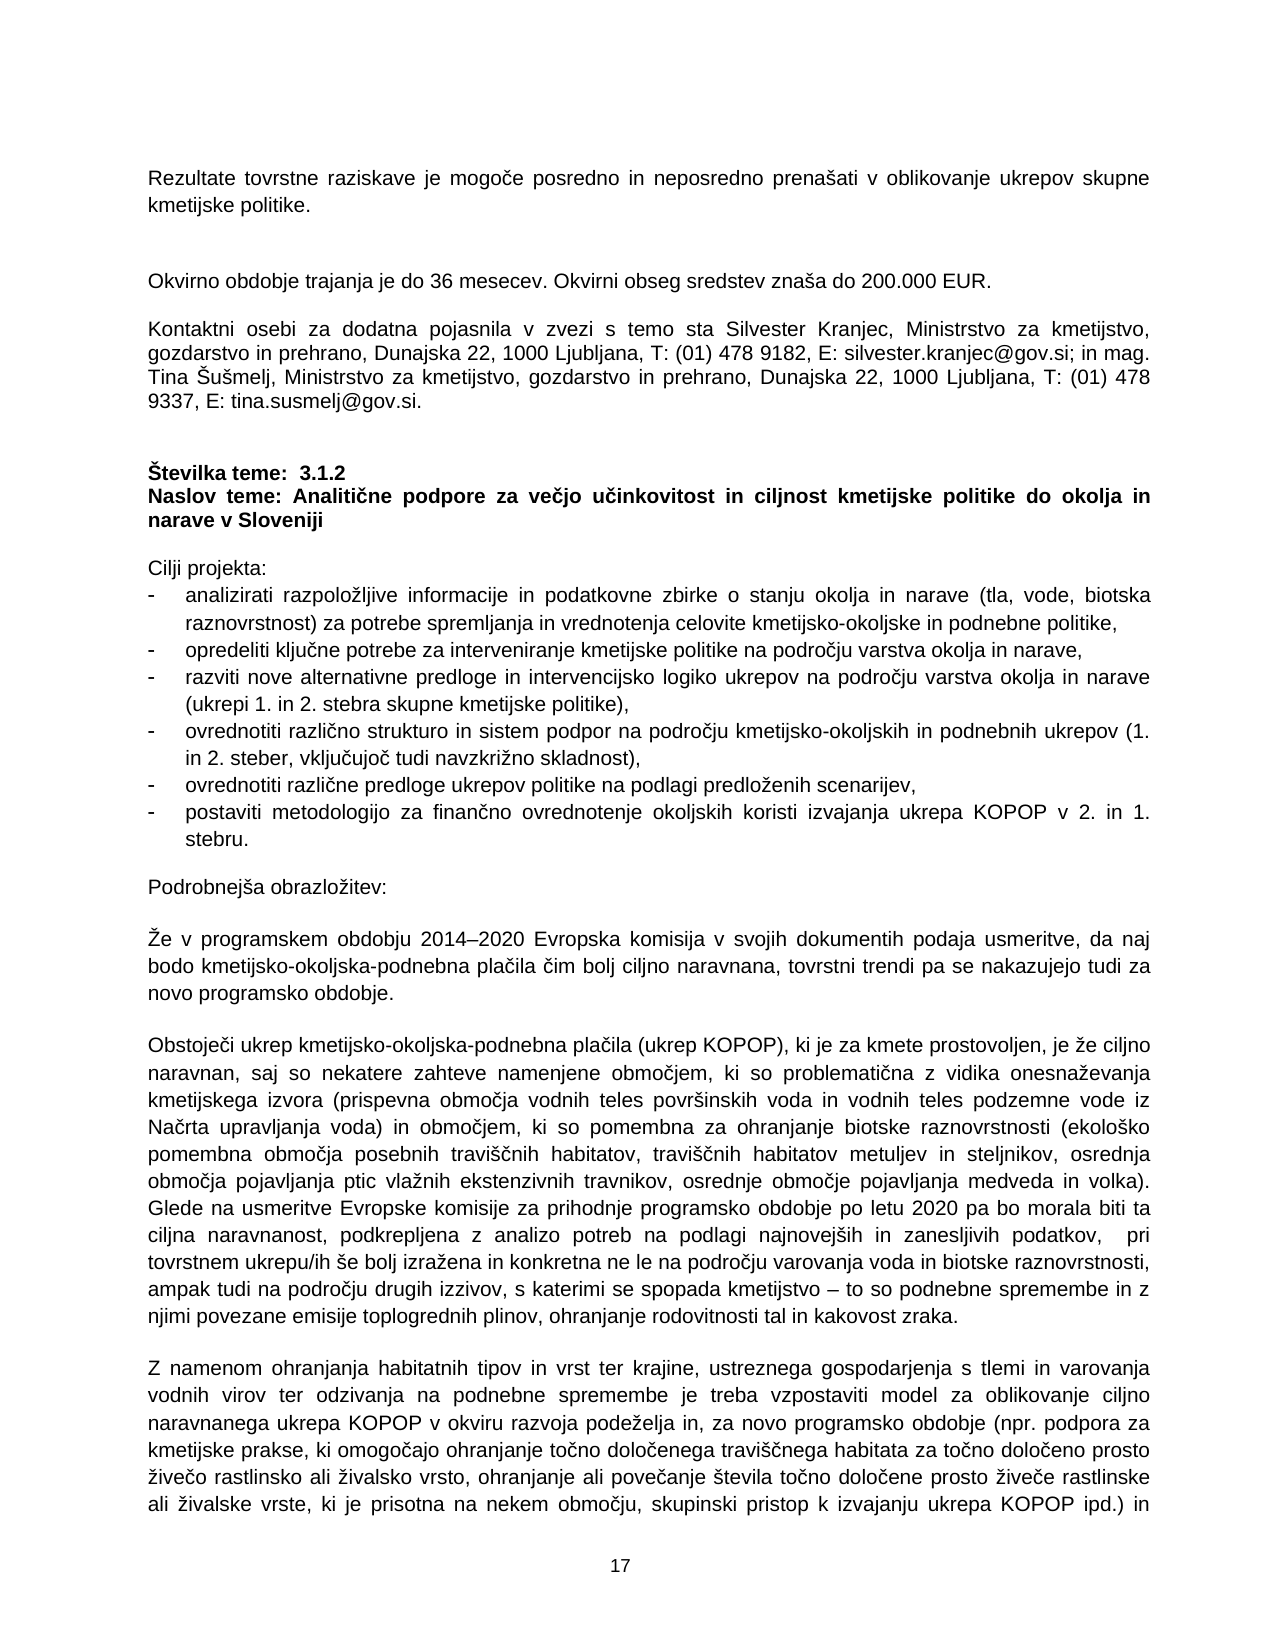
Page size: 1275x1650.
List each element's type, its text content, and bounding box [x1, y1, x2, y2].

text Številka teme: 3.1.2 [148, 460, 1152, 484]
text Cilji projekta: [148, 556, 1152, 580]
list opredeliti ključne potrebe za interveniranje kmetijske politike na področju varstva okolja in narave, [148, 634, 1152, 661]
text Obstoječi ukrep kmetijsko-okoljska-podnebna plačila (ukrep KOPOP), ki je za kmete prostovoljen, je že ciljno naravnan, saj so nekatere zahteve namenjene območjem, ki so problematična z vidika onesnaževanja kmetijskega izvora (prispevna območja vodnih teles površinskih voda in vodnih teles podzemne vode iz Načrta upravljanja voda) in območjem, ki so pomembna za ohranjanje biotske raznovrstnosti (ekološko pomembna območja posebnih traviščnih habitatov, traviščnih habitatov metuljev in steljnikov, osrednja območja pojavljanja ptic vlažnih ekstenzivnih travnikov, osrednje območje pojavljanja medveda in volka). Glede na usmeritve Evropske komisije za prihodnje programsko obdobje po letu 2020 pa bo morala biti ta ciljna naravnanost, podkrepljena z analizo potreb na podlagi najnovejših in zanesljivih podatkov, pri tovrstnem ukrepu/ih še bolj izražena in konkretna ne le na področju varovanja voda in biotske raznovrstnosti, ampak tudi na področju drugih izzivov, s katerimi se spopada kmetijstvo – to so podnebne spremembe in z njimi povezane emisije toplogrednih plinov, ohranjanje rodovitnosti tal in kakovost zraka. [148, 1030, 1152, 1328]
text Naslov teme: Analitične podpore za večjo učinkovitost in ciljnost kmetijske politike do okolja in narave v Sloveniji [148, 484, 1152, 532]
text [148, 1353, 1152, 1516]
list razviti nove alternativne predloge in intervencijsko logiko ukrepov na področju varstva okolja in narave (ukrepi 1. in 2. stebra skupne kmetijske politike), [148, 661, 1152, 716]
text Kontaktni osebi za dodatna pojasnila v zvezi s temo sta Silvester Kranjec, Ministrstvo za kmetijstvo, gozdarstvo in prehrano, Dunajska 22, 1000 Ljubljana, T: (01) 478 9182, E: silvester.kranjec@gov.si; in mag. Tina Šušmelj, Ministrstvo za kmetijstvo, gozdarstvo in prehrano, Dunajska 22, 1000 Ljubljana, T: (01) 478 9337, E: tina.susmelj@gov.si. [148, 317, 1152, 412]
text Že v programskem obdobju 2014–2020 Evropska komisija v svojih dokumentih podaja usmeritve, da naj bodo kmetijsko-okoljska-podnebna plačila čim bolj ciljno naravnana, tovrstni trendi pa se nakazujejo tudi za novo programsko obdobje. [148, 924, 1152, 1005]
text Podrobnejša obrazložitev: [148, 875, 1152, 899]
list ovrednotiti različno strukturo in sistem podpor na področju kmetijsko-okoljskih in podnebnih ukrepov (1. in 2. steber, vključujoč tudi navzkrižno skladnost), [148, 716, 1152, 770]
list postaviti metodologijo za finančno ovrednotenje okoljskih koristi izvajanja ukrepa KOPOP v 2. in 1. stebru. [148, 797, 1152, 851]
list analizirati razpoložljive informacije in podatkovne zbirke o stanju okolja in narave (tla, vode, biotska raznovrstnost) za potrebe spremljanja in vrednotenja celovite kmetijsko-okoljske in podnebne politike, [148, 580, 1152, 634]
list ovrednotiti različne predloge ukrepov politike na podlagi predloženih scenarijev, [148, 770, 1152, 797]
text Okvirno obdobje trajanja je do 36 mesecev. Okvirni obseg sredstev znaša do 200.000 EUR. [148, 269, 1152, 293]
text Rezultate tovrstne raziskave je mogoče posredno in neposredno prenašati v oblikovanje ukrepov skupne kmetijske politike. [148, 162, 1152, 217]
